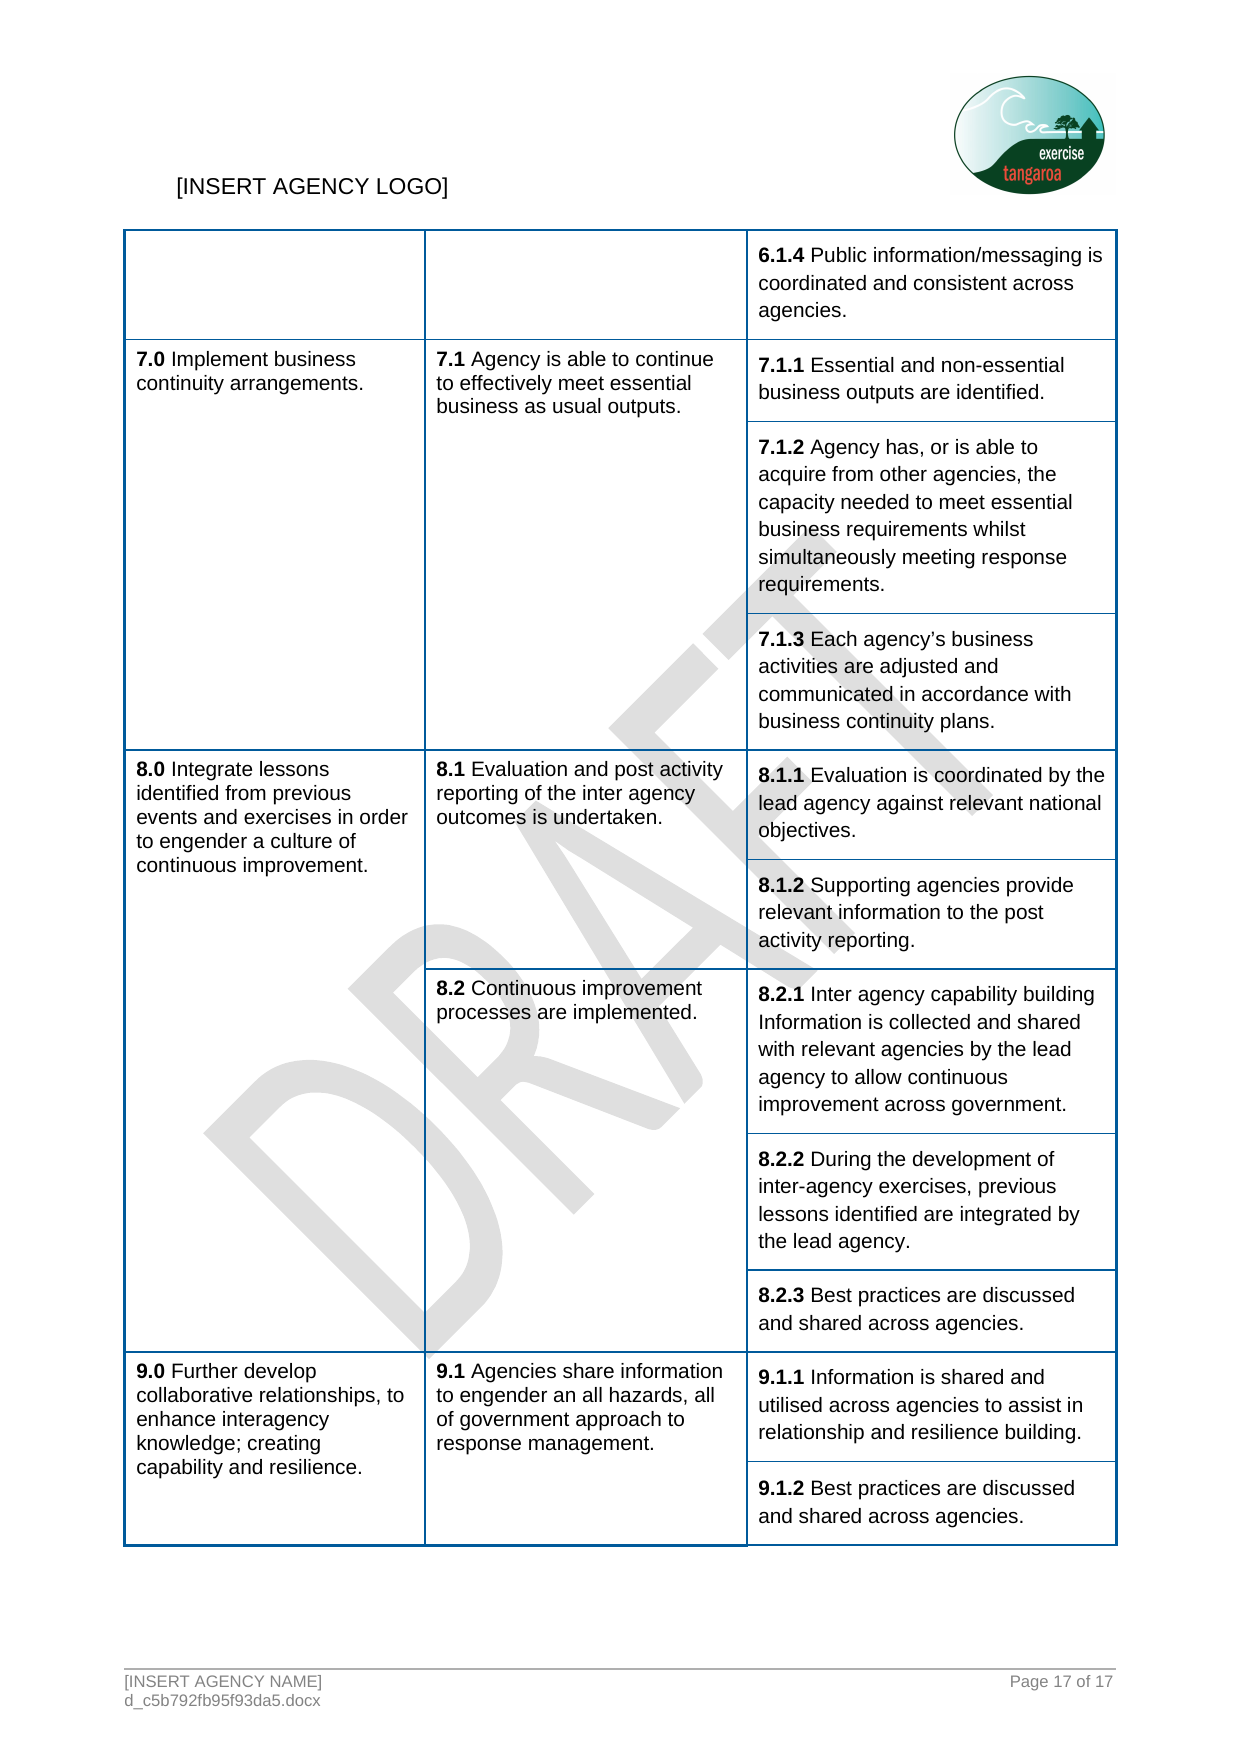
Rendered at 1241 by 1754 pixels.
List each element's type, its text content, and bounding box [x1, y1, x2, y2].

table_cell 8.2.3 Best practices are discussed and shared across agencies. [748, 1271, 1115, 1351]
table_cell 8.0 Integrate lessons identified from previous events and exercises in order to engender a culture of continuous improvement. [126, 751, 424, 1351]
table_cell 8.2 Continuous improvement processes are implemented. [426, 970, 746, 1351]
table_cell 7.0 Implement business continuity arrangements. [126, 340, 424, 749]
table_cell 7.1.2 Agency has, or is able to acquire from other agencies, the capacity needed to meet essential business requirements whilst simultaneously meeting response requirements. [748, 422, 1115, 612]
table_cell 8.2.1 Inter agency capability building Information is collected and shared with relevant agencies by the lead agency to allow continuous improvement across government. [748, 970, 1115, 1132]
table_cell 9.1.1 Information is shared and utilised across agencies to assist in relationship and resilience building. [748, 1353, 1115, 1461]
table_cell 9.1 Agencies share information to engender an all hazards, all of government approach to response management. [426, 1353, 746, 1544]
table_cell 7.1 Agency is able to continue to effectively meet essential business as usual outputs. [426, 340, 746, 749]
table_cell 9.0 Further develop collaborative relationships, to enhance interagency knowledge; creating capability and resilience. [126, 1353, 424, 1544]
table_cell 8.2.2 During the development of inter-agency exercises, previous lessons identified are integrated by the lead agency. [748, 1134, 1115, 1269]
table_cell 7.1.3 Each agency’s business activities are adjusted and communicated in accordance with business continuity plans. [748, 614, 1115, 749]
table_cell 9.1.2 Best practices are discussed and shared across agencies. [748, 1462, 1115, 1544]
table_cell 6.1.4 Public information/messaging is coordinated and consistent across agencies. [748, 231, 1115, 339]
table_cell 8.1.2 Supporting agencies provide relevant information to the post activity reporting. [748, 860, 1115, 968]
picture [949, 73, 1117, 195]
table_cell 7.1.1 Essential and non-essential business outputs are identified. [748, 340, 1115, 421]
table_cell 8.1 Evaluation and post activity reporting of the inter agency outcomes is undertaken. [426, 751, 746, 968]
table_cell 8.1.1 Evaluation is coordinated by the lead agency against relevant national objectives. [748, 751, 1115, 859]
